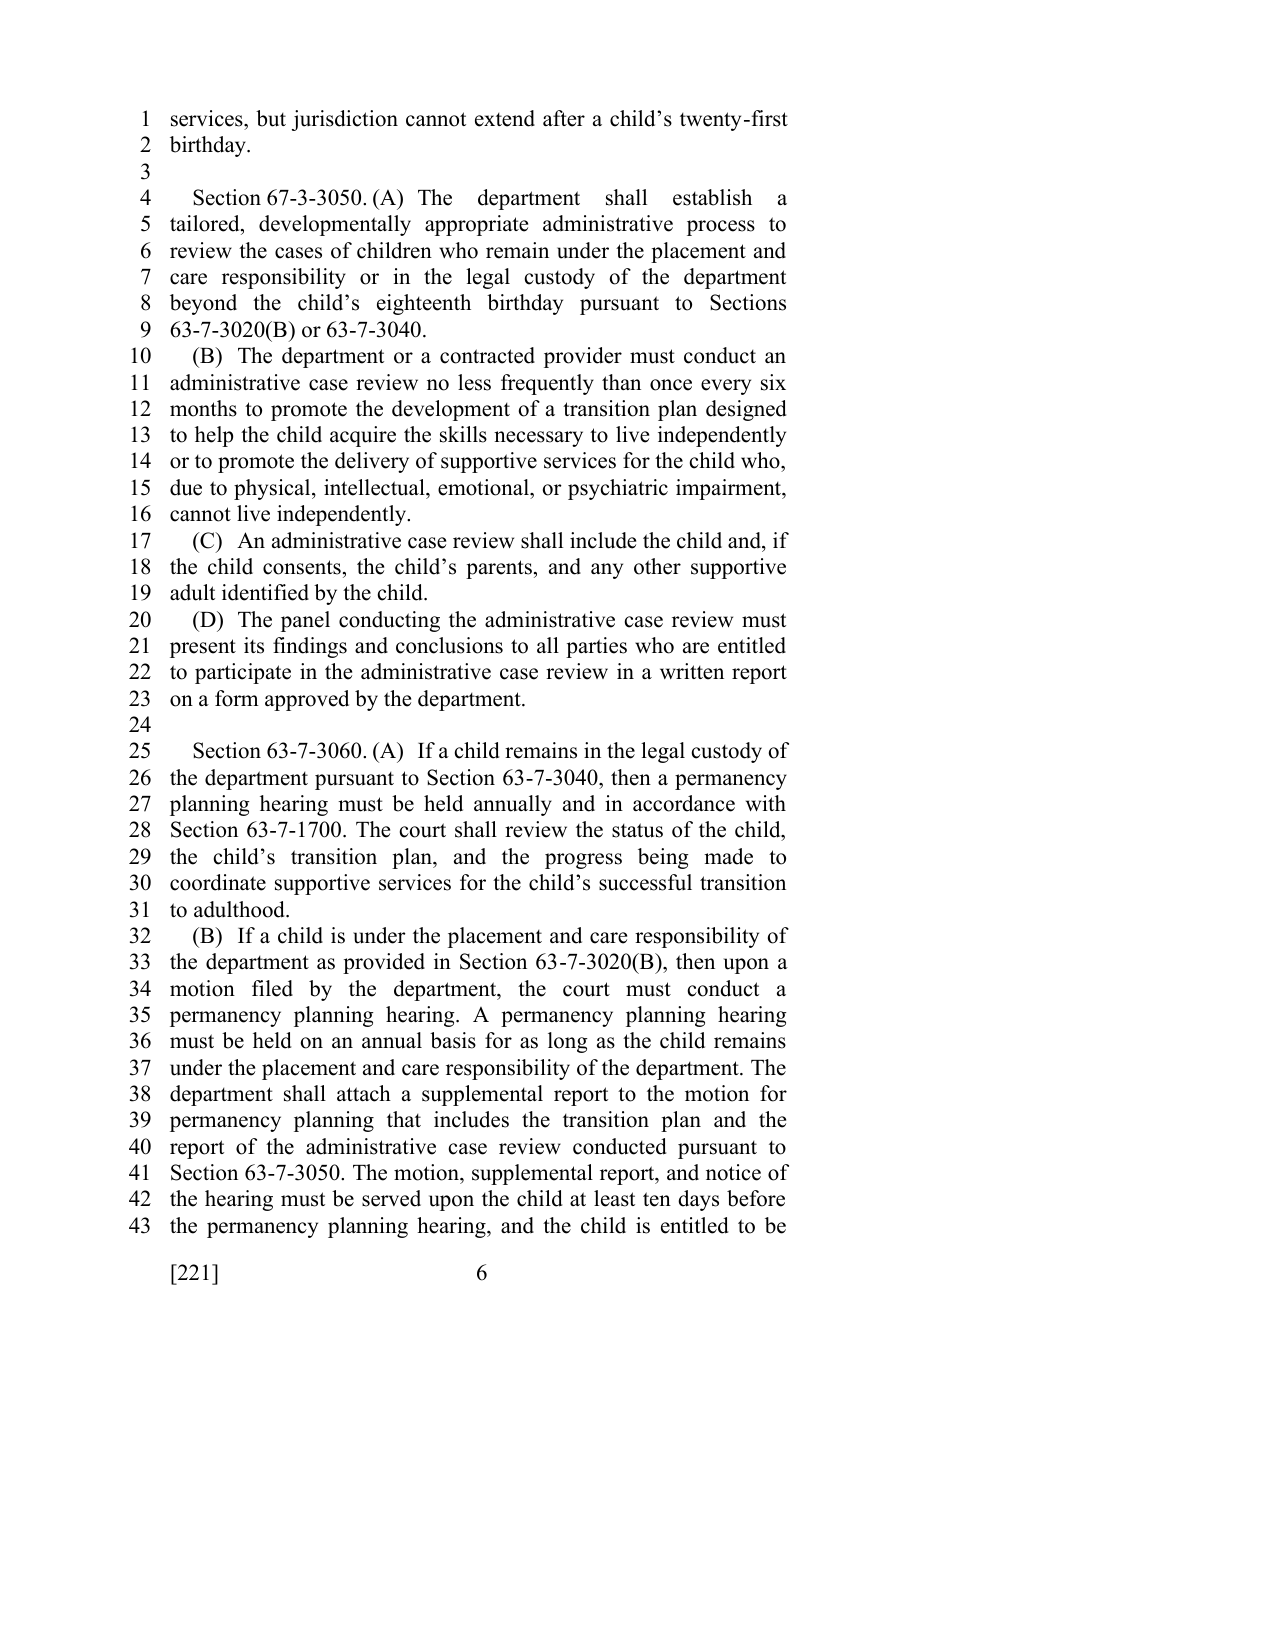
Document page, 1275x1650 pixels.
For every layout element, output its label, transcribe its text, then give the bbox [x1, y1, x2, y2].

text Section 67-3-3050. (A) The department shall establish a tailored, developmentally appropriate administrative process to review the cases of children who remain under the placement and care responsibility or in the legal custody of the department beyond the child’s eighteenth birthday pursuant to Sections 63-7-3020(B) or 63-7-3040. [169, 184, 787, 342]
text (B) The department or a contracted provider must conduct an administrative case review no less frequently than once every six months to promote the development of a transition plan designed to help the child acquire the skills necessary to live independently or to promote the delivery of supportive services for the child who, due to physical, intellectual, emotional, or psychiatric impairment, cannot live independently. [169, 342, 787, 527]
text (C) An administrative case review shall include the child and, if the child consents, the child’s parents, and any other supportive adult identified by the child. [169, 527, 787, 606]
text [169, 922, 787, 1238]
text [169, 105, 787, 158]
text (D) The panel conducting the administrative case review must present its findings and conclusions to all parties who are entitled to participate in the administrative case review in a written report on a form approved by the department. [169, 606, 787, 711]
text Section 63-7-3060. (A) If a child remains in the legal custody of the department pursuant to Section 63-7-3040, then a permanency planning hearing must be held annually and in accordance with Section 63-7-1700. The court shall review the status of the child, the child’s transition plan, and the progress being made to coordinate supportive services for the child’s successful transition to adulthood. [169, 737, 787, 922]
